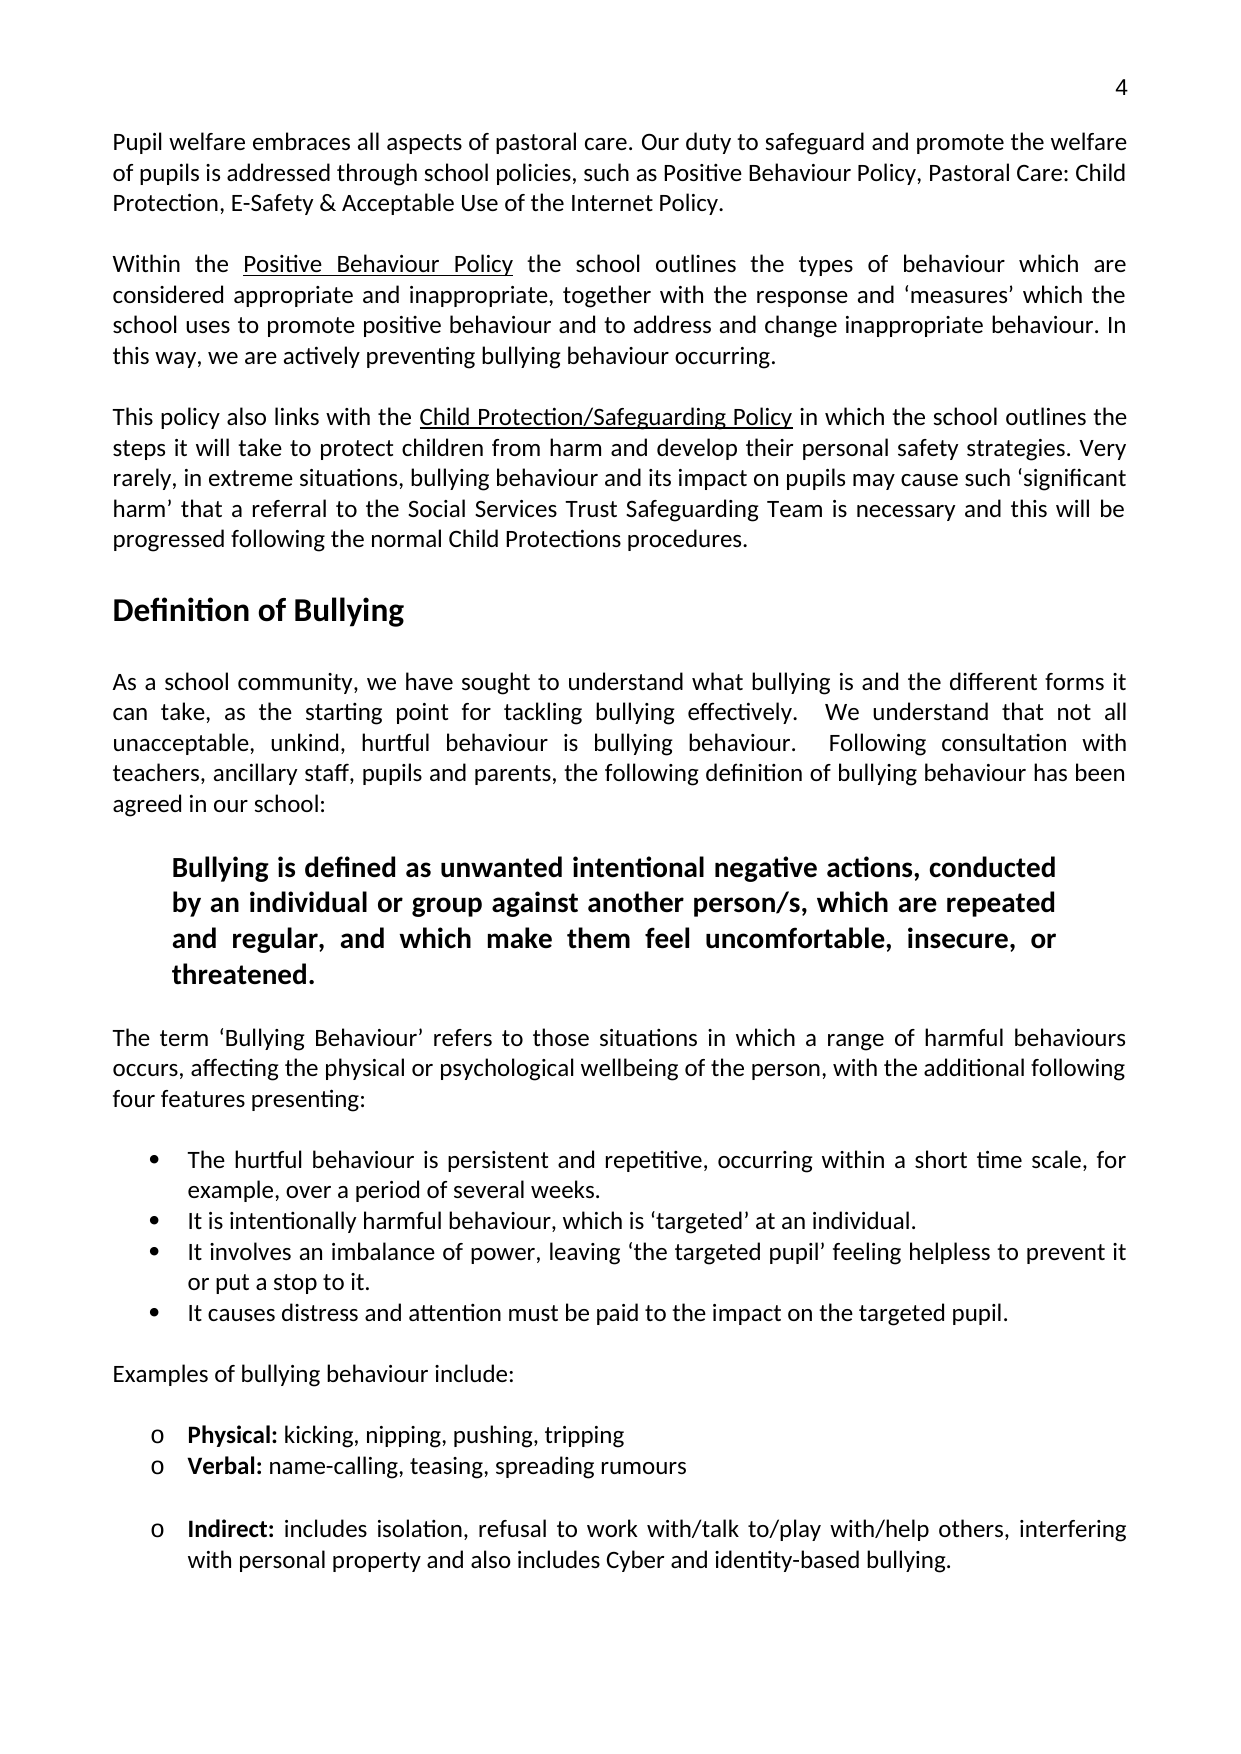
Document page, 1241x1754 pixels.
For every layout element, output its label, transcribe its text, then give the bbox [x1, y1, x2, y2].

text As a school community, we have sought to understand what bullying is and the different forms it can take, as the starting point for tackling bullying effectively. We understand that not all unacceptable, unkind, hurtful behaviour is bullying behaviour. Following consultation with teachers, ancillary staff, pupils and parents, the following definition of bullying behaviour has been agreed in our school: [112, 666, 1128, 818]
list Indirect: includes isolation, refusal to work with/talk to/play with/help others, interfering with personal property and also includes Cyber and identity-based bullying. [150, 1513, 1128, 1575]
list The hurtful behaviour is persistent and repetitive, occurring within a short time scale, for example, over a period of several weeks. [150, 1144, 1128, 1205]
list It is intentionally harmful behaviour, which is ‘targeted’ at an individual. [150, 1205, 1128, 1236]
list Physical: kicking, nipping, pushing, tripping [150, 1419, 1128, 1451]
text The term ‘Bullying Behaviour’ refers to those situations in which a range of harmful behaviours occurs, affecting the physical or psychological wellbeing of the person, with the additional following four features presenting: [112, 1022, 1128, 1113]
text This policy also links with the Child Protection/Safeguarding Policy in which the school outlines the steps it will take to protect children from harm and develop their personal safety strategies. Very rarely, in extreme situations, bullying behaviour and its impact on pupils may cause such ‘significant harm’ that a referral to the Social Services Trust Safeguarding Team is necessary and this will be progressed following the normal Child Protections procedures. [112, 401, 1128, 554]
text Within the Positive Behaviour Policy the school outlines the types of behaviour which are considered appropriate and inappropriate, together with the response and ‘measures’ which the school uses to promote positive behaviour and to address and change inappropriate behaviour. In this way, we are actively preventing bullying behaviour occurring. [112, 249, 1128, 371]
text Definition of Bullying [112, 589, 1128, 630]
list It causes distress and attention must be paid to the impact on the targeted pupil. [150, 1297, 1128, 1327]
text Bullying is defined as unwanted intentional negative actions, conducted by an individual or group against another person/s, which are repeated and regular, and which make them feel uncomfortable, insecure, or threatened. [172, 849, 1057, 991]
text Pupil welfare embraces all aspects of pastoral care. Our duty to safeguard and promote the welfare of pupils is addressed through school policies, such as Positive Behaviour Policy, Pastoral Care: Child Protection, E-Safety & Acceptable Use of the Internet Policy. [112, 127, 1128, 218]
list Verbal: name-calling, teasing, spreading rumours [150, 1451, 1128, 1482]
list It involves an imbalance of power, leaving ‘the targeted pupil’ feeling helpless to prevent it or put a stop to it. [150, 1236, 1128, 1297]
text Examples of bullying behaviour include: [112, 1358, 1128, 1388]
